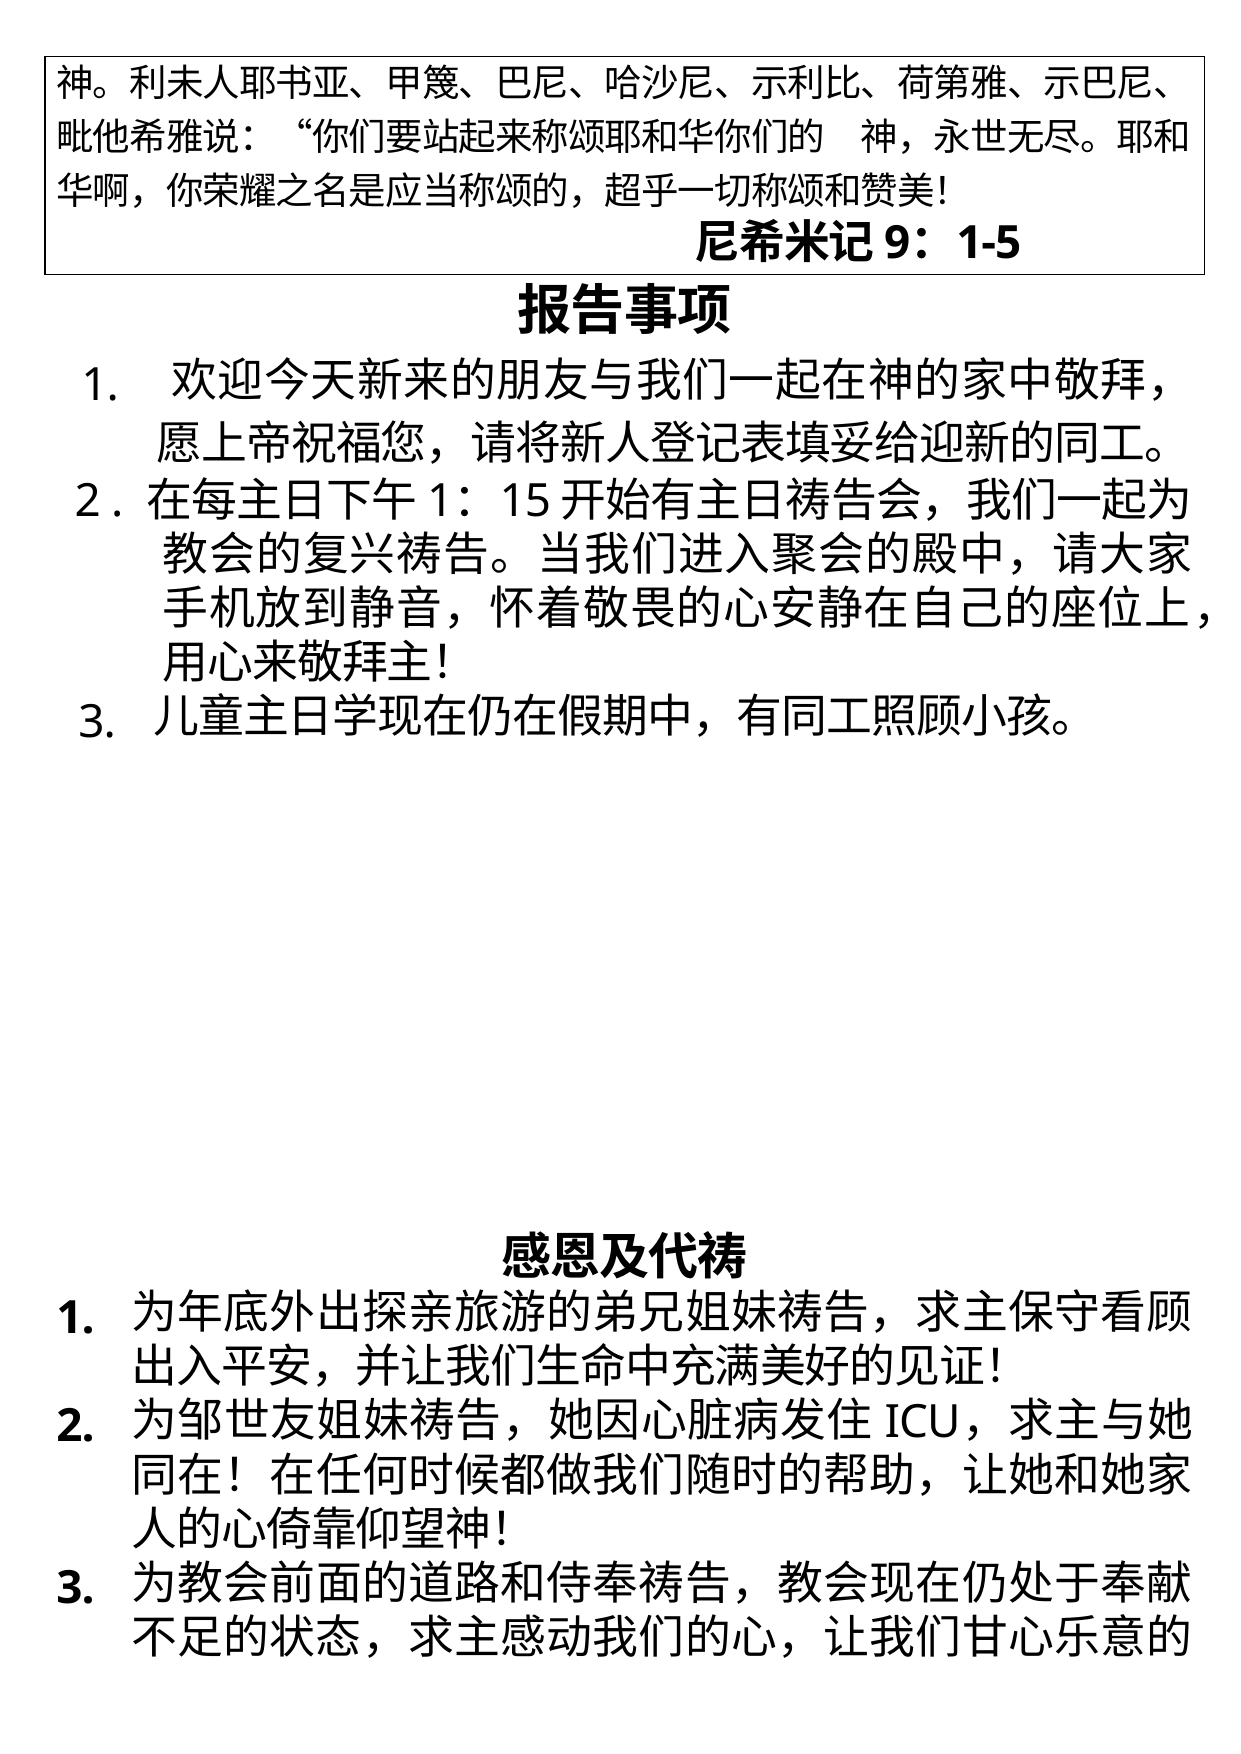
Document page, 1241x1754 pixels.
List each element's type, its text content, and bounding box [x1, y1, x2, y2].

list 为邹世友姐妹祷告，她因心脏病发住ICU，求主与她同在！在任何时候都做我们随时的帮助，让她和她家人的心倚靠仰望神！ [56, 1398, 1193, 1561]
list 欢迎今天新来的朋友与我们一起在神的家中敬拜，愿上帝祝福您，请将新人登记表填妥给迎新的同工。 [81, 349, 1193, 477]
list 为年底外出探亲旅游的弟兄姐妹祷告，求主保守看顾出入平安，并让我们生命中充满美好的见证！ [56, 1290, 1193, 1398]
text 感恩及代祷 [56, 1236, 1193, 1290]
list 儿童主日学现在仍在假期中，有同工照顾小孩。 [78, 694, 1193, 748]
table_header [46, 57, 1204, 274]
text 2 . 在每主日下午1：15开始有主日祷告会，我们一起为教会的复兴祷告。当我们进入聚会的殿中，请大家手机放到静音，怀着敬畏的心安静在自己的座位上，用心来敬拜主！ [74, 477, 1193, 694]
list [56, 1561, 1193, 1669]
text 报告事项 [56, 275, 1193, 349]
